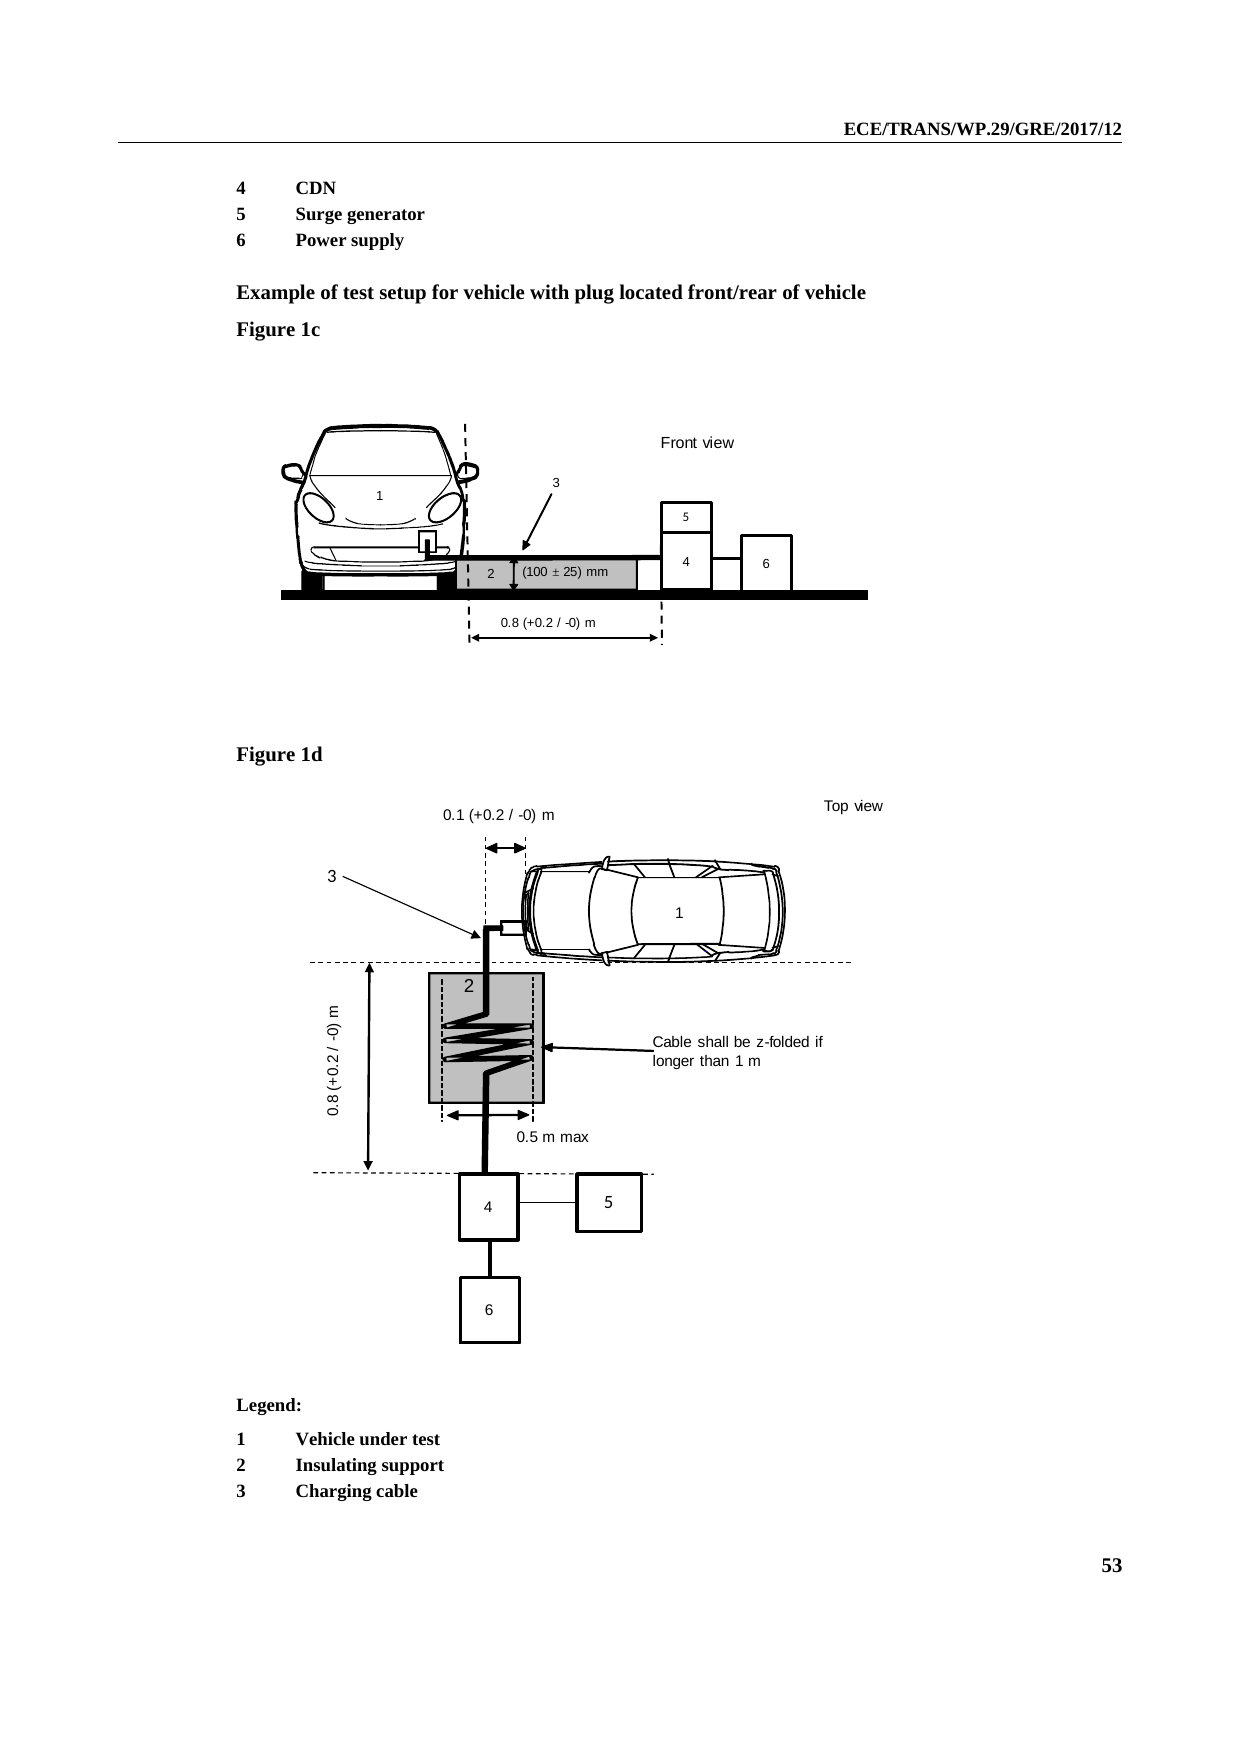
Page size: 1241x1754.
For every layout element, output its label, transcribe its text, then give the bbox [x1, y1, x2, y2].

text 6 Power supply [236, 229, 1122, 250]
text 4 CDN [236, 177, 1122, 199]
text 1 Vehicle under test [236, 1428, 1122, 1450]
text Figure 1d [236, 742, 1004, 766]
text Figure 1c [236, 317, 1004, 341]
text Legend: [236, 1394, 1122, 1416]
text 3 Charging cable [236, 1480, 1122, 1501]
text Example of test setup for vehicle with plug located front/rear of vehicle [236, 280, 1004, 304]
text 2 Insulating support [236, 1454, 1122, 1476]
text 5 Surge generator [236, 203, 1122, 224]
